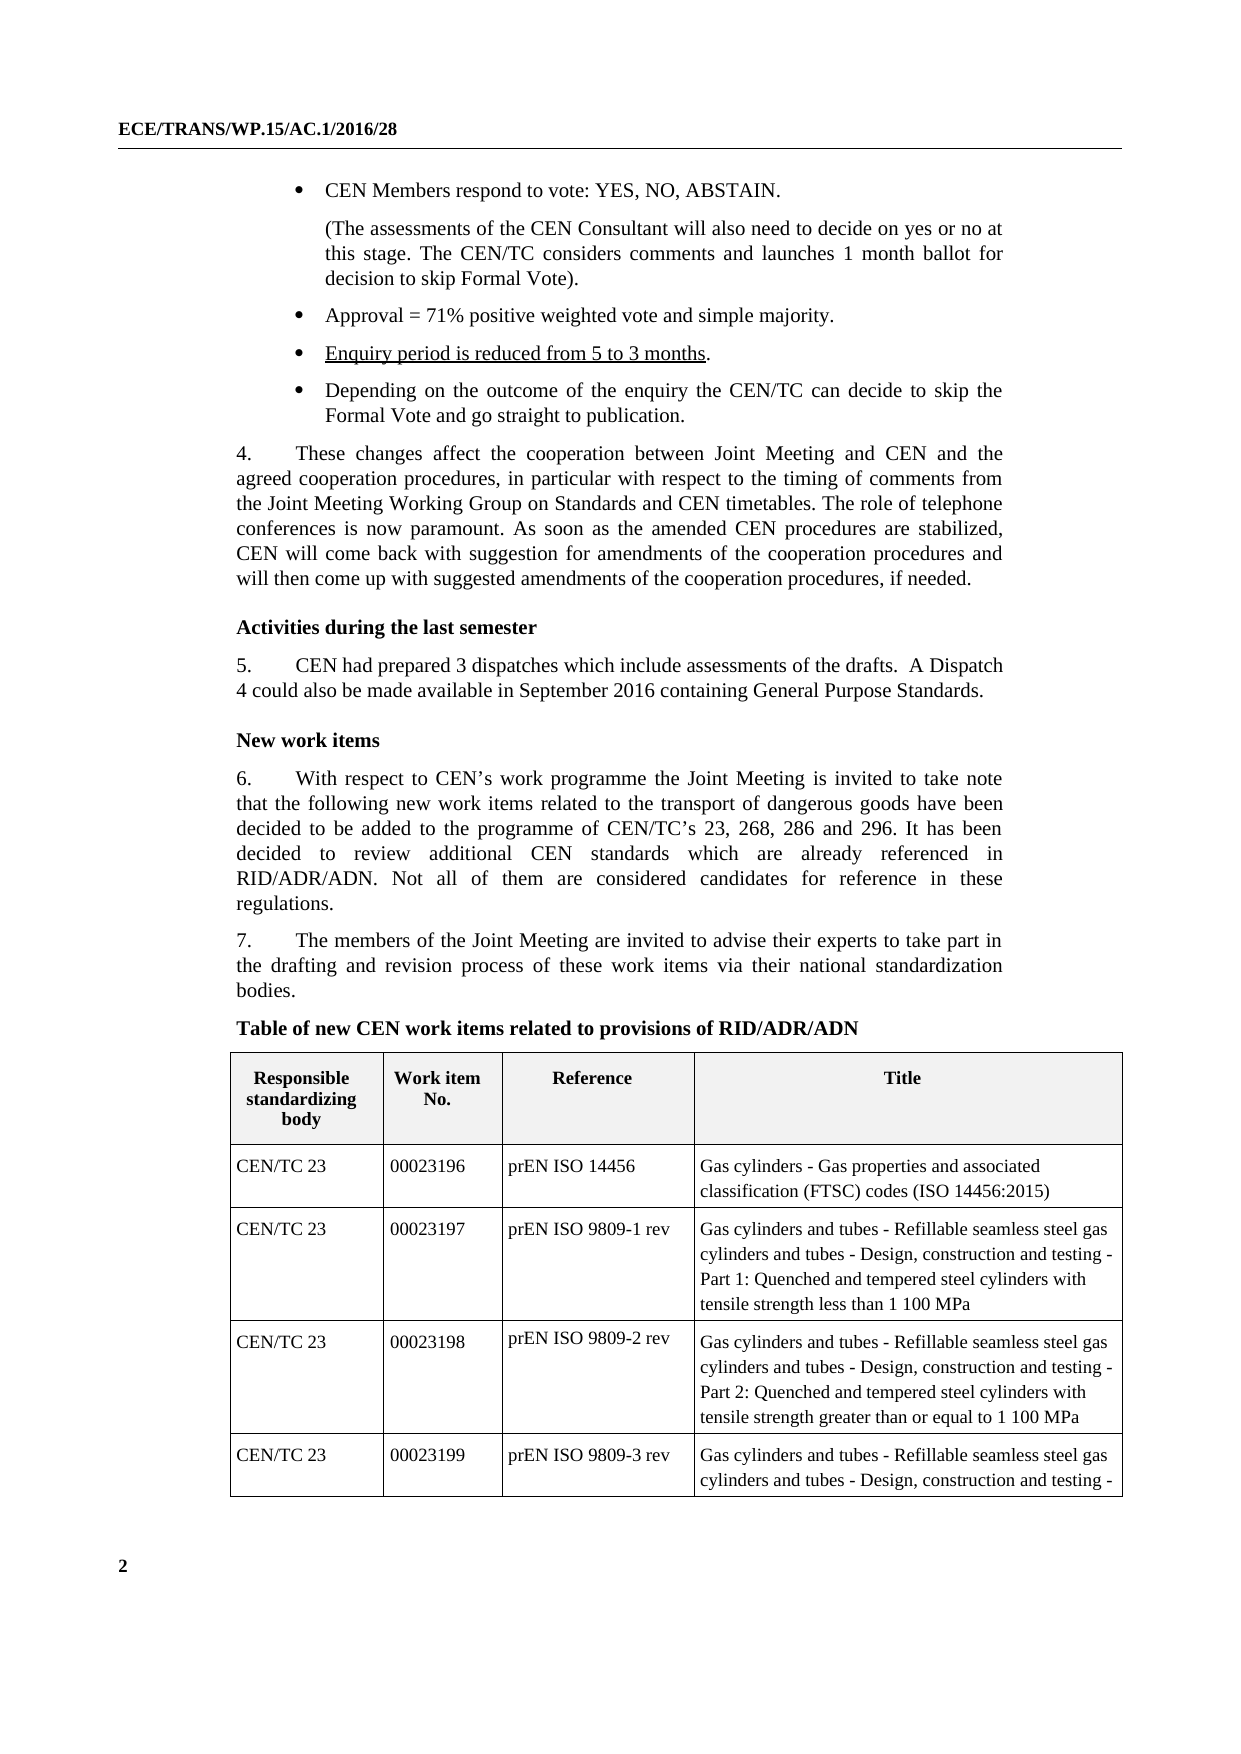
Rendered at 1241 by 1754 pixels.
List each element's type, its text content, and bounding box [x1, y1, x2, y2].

text 7. The members of the Joint Meeting are invited to advise their experts to take part in the drafting and revision process of these work items via their national standardization bodies. [236, 927, 1004, 1002]
table_cell CEN/TC 23 [231, 1434, 383, 1496]
text (The assessments of the CEN Consultant will also need to decide on yes or no at this stage. The CEN/TC considers comments and launches 1 month ballot for decision to skip Formal Vote). [325, 215, 1004, 290]
list CEN Members respond to vote: YES, NO, ABSTAIN. [295, 177, 1004, 202]
text New work items [118, 727, 1004, 752]
table_cell CEN/TC 23 [231, 1321, 383, 1433]
list Approval = 71% positive weighted vote and simple majority. [295, 302, 1004, 327]
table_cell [695, 1434, 1122, 1496]
text 5. CEN had prepared 3 dispatches which include assessments of the drafts. A Dispatch 4 could also be made available in September 2016 containing General Purpose Standards. [236, 652, 1004, 702]
table_cell 00023198 [384, 1321, 502, 1433]
table_cell CEN/TC 23 [231, 1208, 383, 1320]
table_cell prEN ISO 9809-3 rev [503, 1434, 694, 1496]
table_cell Gas cylinders - Gas properties and associated classification (FTSC) codes (ISO 14456:2015) [695, 1145, 1122, 1207]
text Table of new CEN work items related to provisions of RID/ADR/ADN [118, 1015, 1122, 1040]
table_header Responsible standardizing body [231, 1053, 383, 1144]
table_cell prEN ISO 9809-2 rev [503, 1321, 694, 1433]
table_cell prEN ISO 14456 [503, 1145, 694, 1207]
table_header Work item No. [384, 1053, 502, 1144]
table_cell Gas cylinders and tubes - Refillable seamless steel gas cylinders and tubes - Design, construction and testing - Part 2: Quenched and tempered steel cylinders with tensile strength greater than or equal to 1 100 MPa [695, 1321, 1122, 1433]
text Activities during the last semester [118, 615, 1004, 640]
table_cell 00023197 [384, 1208, 502, 1320]
list Enquiry period is reduced from 5 to 3 months. [295, 340, 1004, 365]
table_header Reference [503, 1053, 694, 1144]
table_cell CEN/TC 23 [231, 1145, 383, 1207]
table_header Title [695, 1053, 1122, 1144]
table_cell 00023196 [384, 1145, 502, 1207]
text 4. These changes affect the cooperation between Joint Meeting and CEN and the agreed cooperation procedures, in particular with respect to the timing of comments from the Joint Meeting Working Group on Standards and CEN timetables. The role of telephone conferences is now paramount. As soon as the amended CEN procedures are stabilized, CEN will come back with suggestion for amendments of the cooperation procedures and will then come up with suggested amendments of the cooperation procedures, if needed. [236, 440, 1004, 590]
table_cell prEN ISO 9809-1 rev [503, 1208, 694, 1320]
text 6. With respect to CEN’s work programme the Joint Meeting is invited to take note that the following new work items related to the transport of dangerous goods have been decided to be added to the programme of CEN/TC’s 23, 268, 286 and 296. It has been decided to review additional CEN standards which are already referenced in RID/ADR/ADN. Not all of them are considered candidates for reference in these regulations. [236, 765, 1004, 915]
list Depending on the outcome of the enquiry the CEN/TC can decide to skip the Formal Vote and go straight to publication. [295, 377, 1004, 427]
table_cell 00023199 [384, 1434, 502, 1496]
table_cell Gas cylinders and tubes - Refillable seamless steel gas cylinders and tubes - Design, construction and testing - Part 1: Quenched and tempered steel cylinders with tensile strength less than 1 100 MPa [695, 1208, 1122, 1320]
